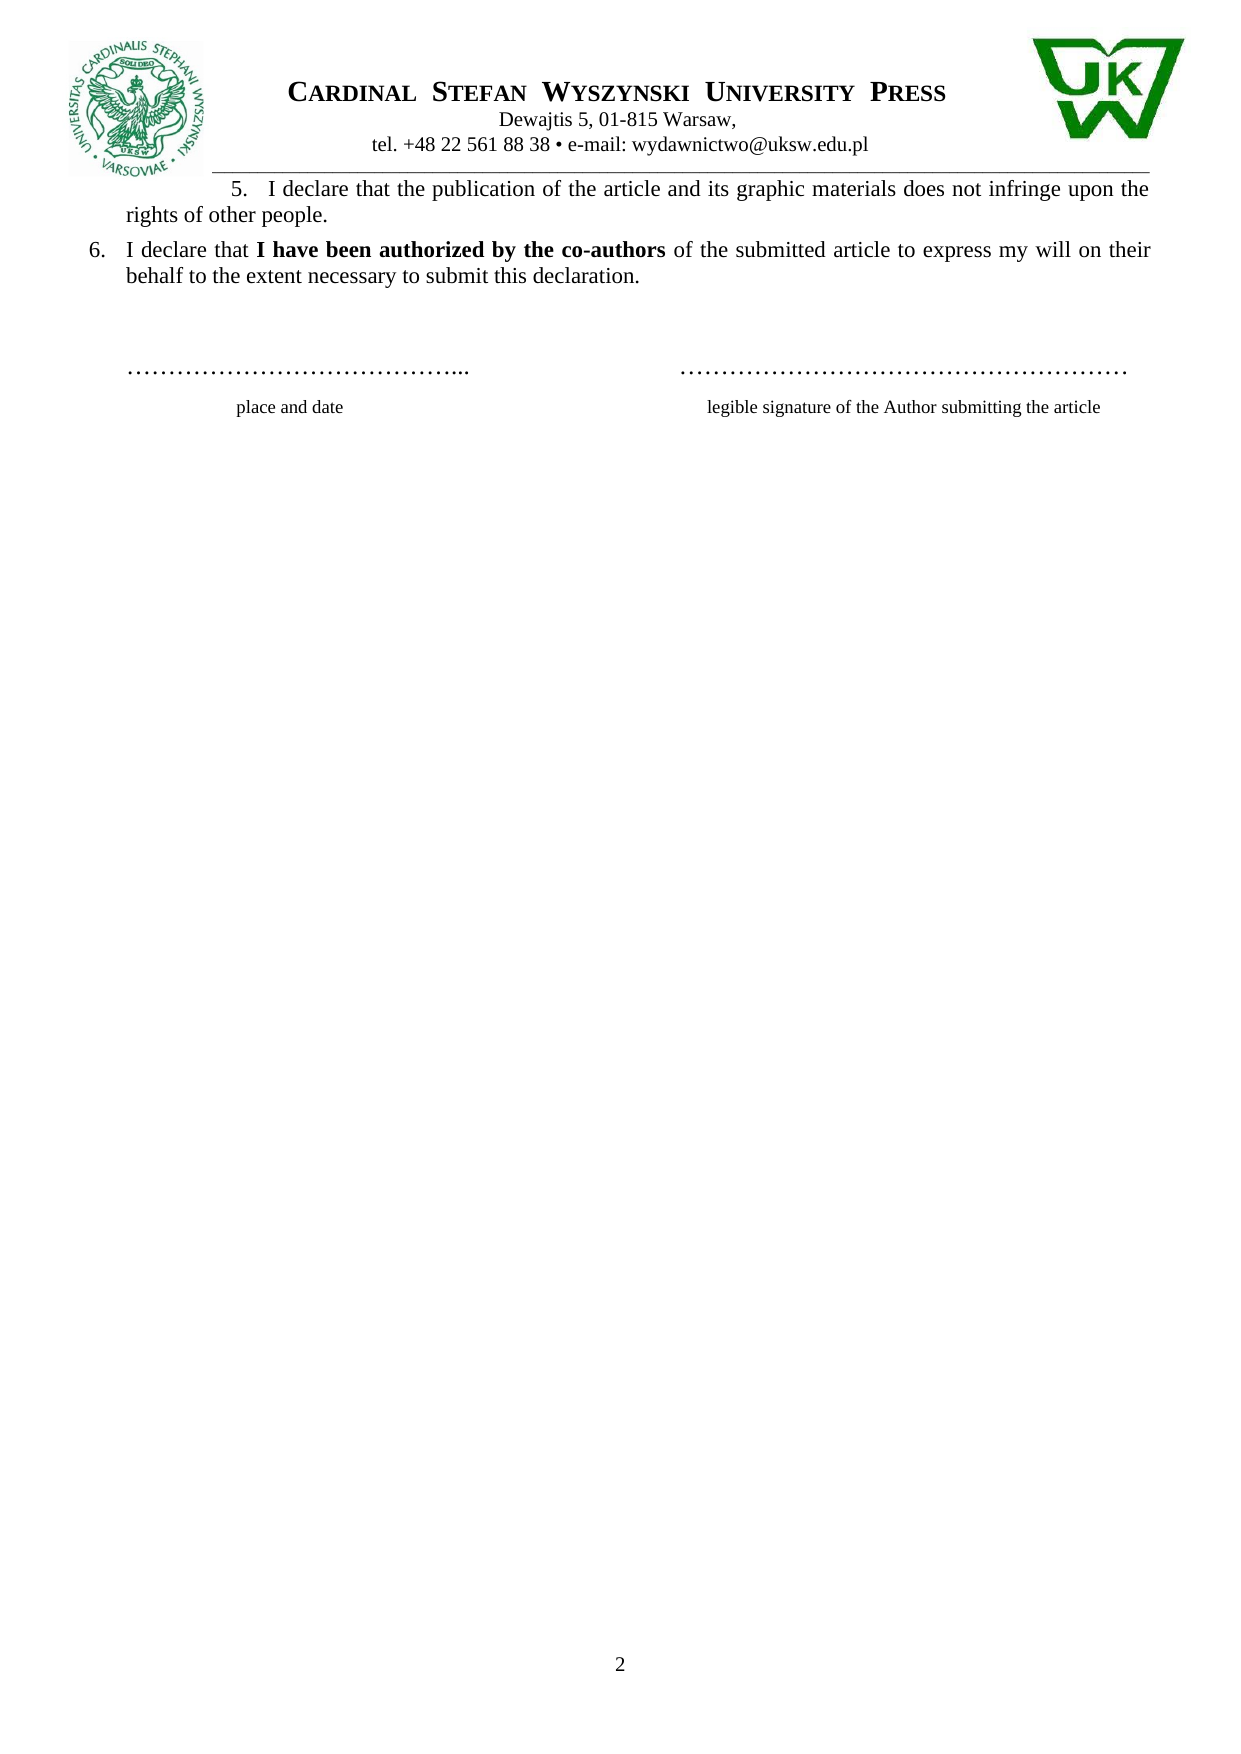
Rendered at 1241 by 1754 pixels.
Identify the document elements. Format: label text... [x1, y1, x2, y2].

picture [61, 37, 212, 181]
text …………………………………... ……………………………………………… [126, 351, 1152, 380]
list I declare that the publication of the article and its graphic materials does not infringe upon the rights of other people. [89, 175, 1152, 227]
list I declare that I have been authorized by the co-authors of the submitted article to express my will on their behalf to the extent necessary to submit this declaration. [89, 236, 1152, 288]
text place and date legible signature of the Author submitting the article [162, 396, 1152, 418]
picture [1026, 27, 1192, 145]
